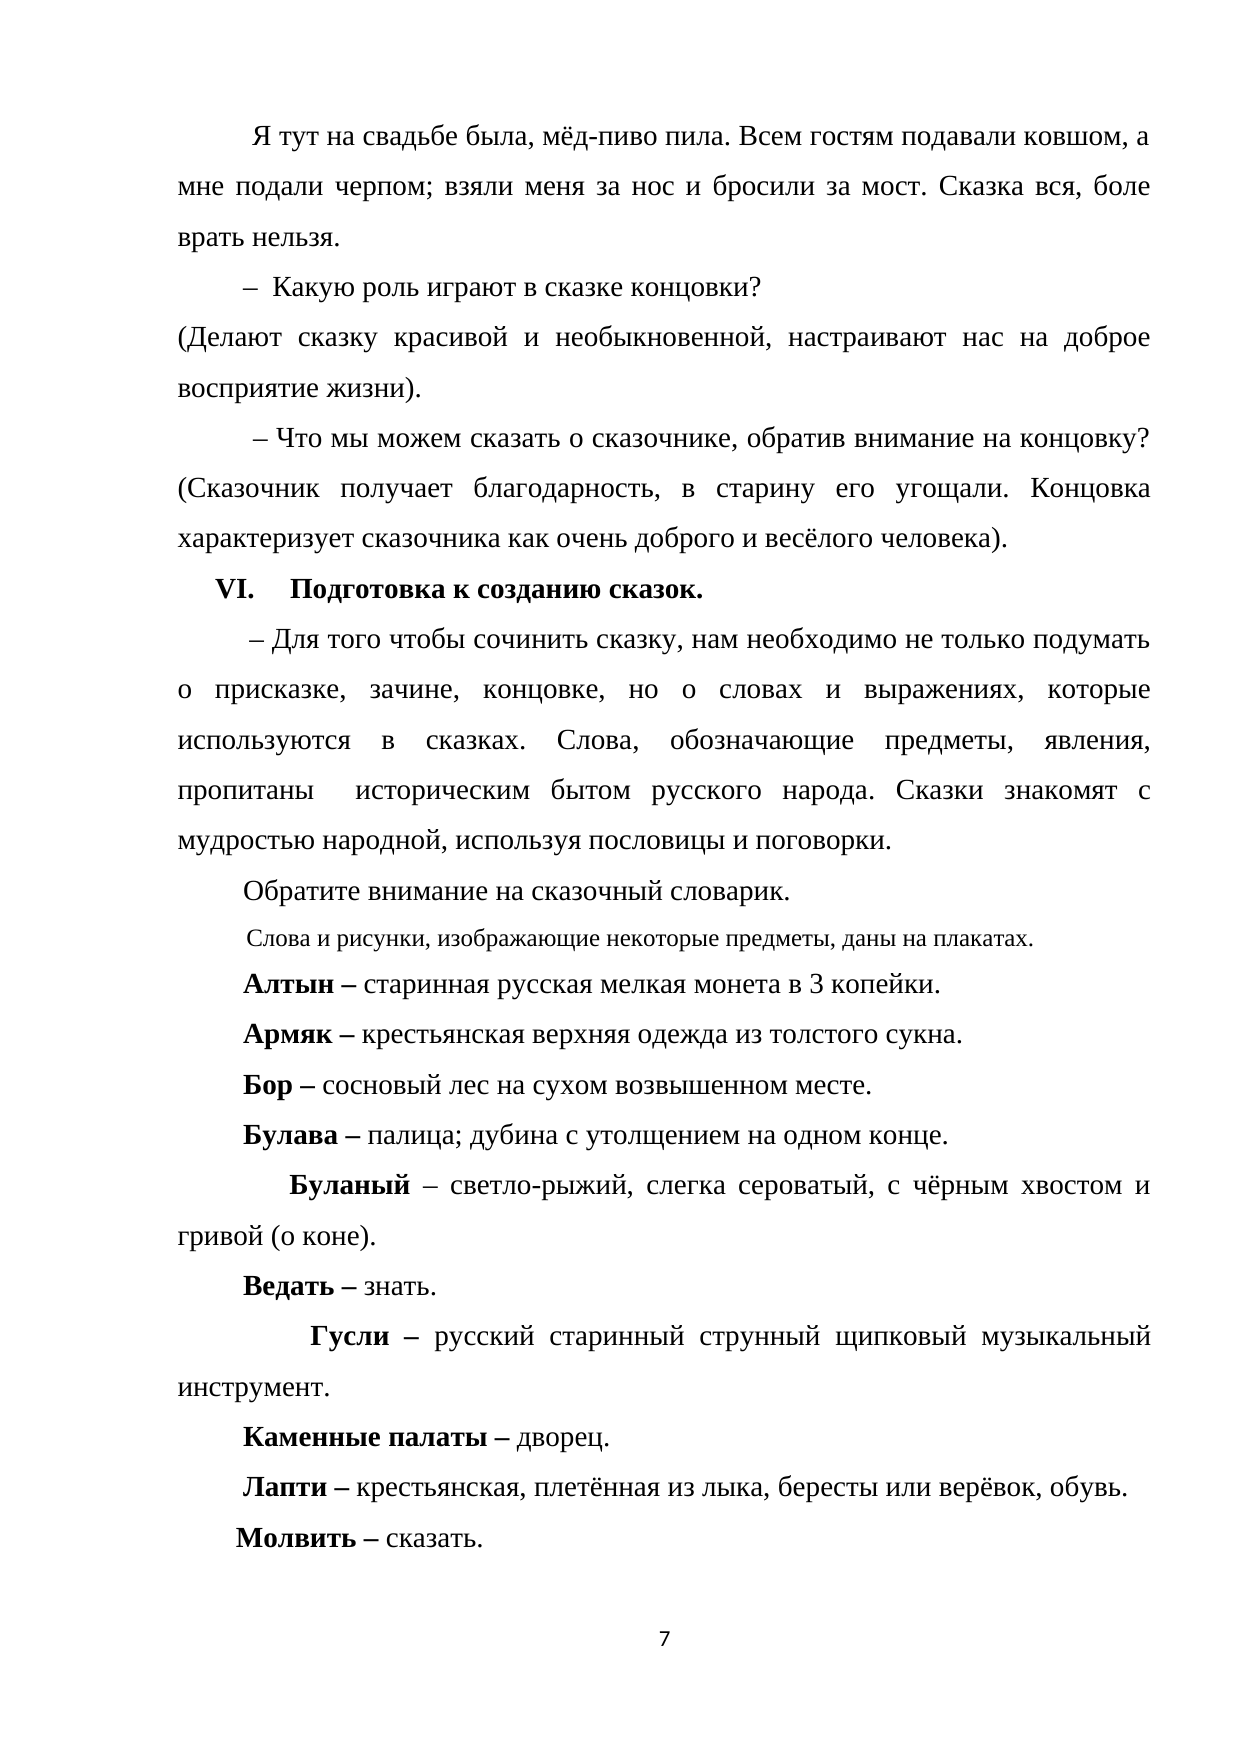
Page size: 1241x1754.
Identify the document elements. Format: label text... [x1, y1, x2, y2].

text – Для того чтобы сочинить сказку, нам необходимо не только подумать о присказке, зачине, концовке, но о словах и выражениях, которые используются в сказках. Слова, обозначающие предметы, явления, пропитаны историческим бытом русского народа. Сказки знакомят с мудростью народной, используя пословицы и поговорки. [177, 621, 1152, 856]
text – Какую роль играют в сказке концовки? [177, 269, 1152, 303]
text Каменные палаты – дворец. [177, 1419, 1152, 1453]
text Бор – сосновый лес на сухом возвышенном месте. [177, 1067, 1152, 1100]
text Буланый – светло-рыжий, слегка сероватый, с чёрным хвостом и гривой (о коне). [177, 1167, 1152, 1251]
text Слова и рисунки, изображающие некоторые предметы, даны на плакатах. [177, 923, 1152, 952]
list Подготовка к созданию сказок. [215, 571, 1152, 604]
text Булава – палица; дубина с утолщением на одном конце. [177, 1117, 1152, 1151]
text Обратите внимание на сказочный словарик. [177, 873, 1152, 906]
text Молвить – сказать. [177, 1520, 1152, 1553]
text Ведать – знать. [177, 1268, 1152, 1302]
text Алтын – старинная русская мелкая монета в 3 копейки. [177, 966, 1152, 1000]
text – Что мы можем сказать о сказочнике, обратив внимание на концовку? (Сказочник получает благодарность, в старину его угощали. Концовка характеризует сказочника как очень доброго и весёлого человека). [177, 420, 1152, 554]
text Армяк – крестьянская верхняя одежда из толстого сукна. [177, 1017, 1152, 1050]
text Гусли – русский старинный струнный щипковый музыкальный инструмент. [177, 1318, 1152, 1402]
text Лапти – крестьянская, плетённая из лыка, бересты или верёвок, обувь. [177, 1469, 1152, 1503]
text (Делают сказку красивой и необыкновенной, настраивают нас на доброе восприятие жизни). [177, 319, 1152, 403]
text Я тут на свадьбе была, мёд-пиво пила. Всем гостям подавали ковшом, а мне подали черпом; взяли меня за нос и бросили за мост. Сказка вся, боле врать нельзя. [177, 118, 1152, 252]
